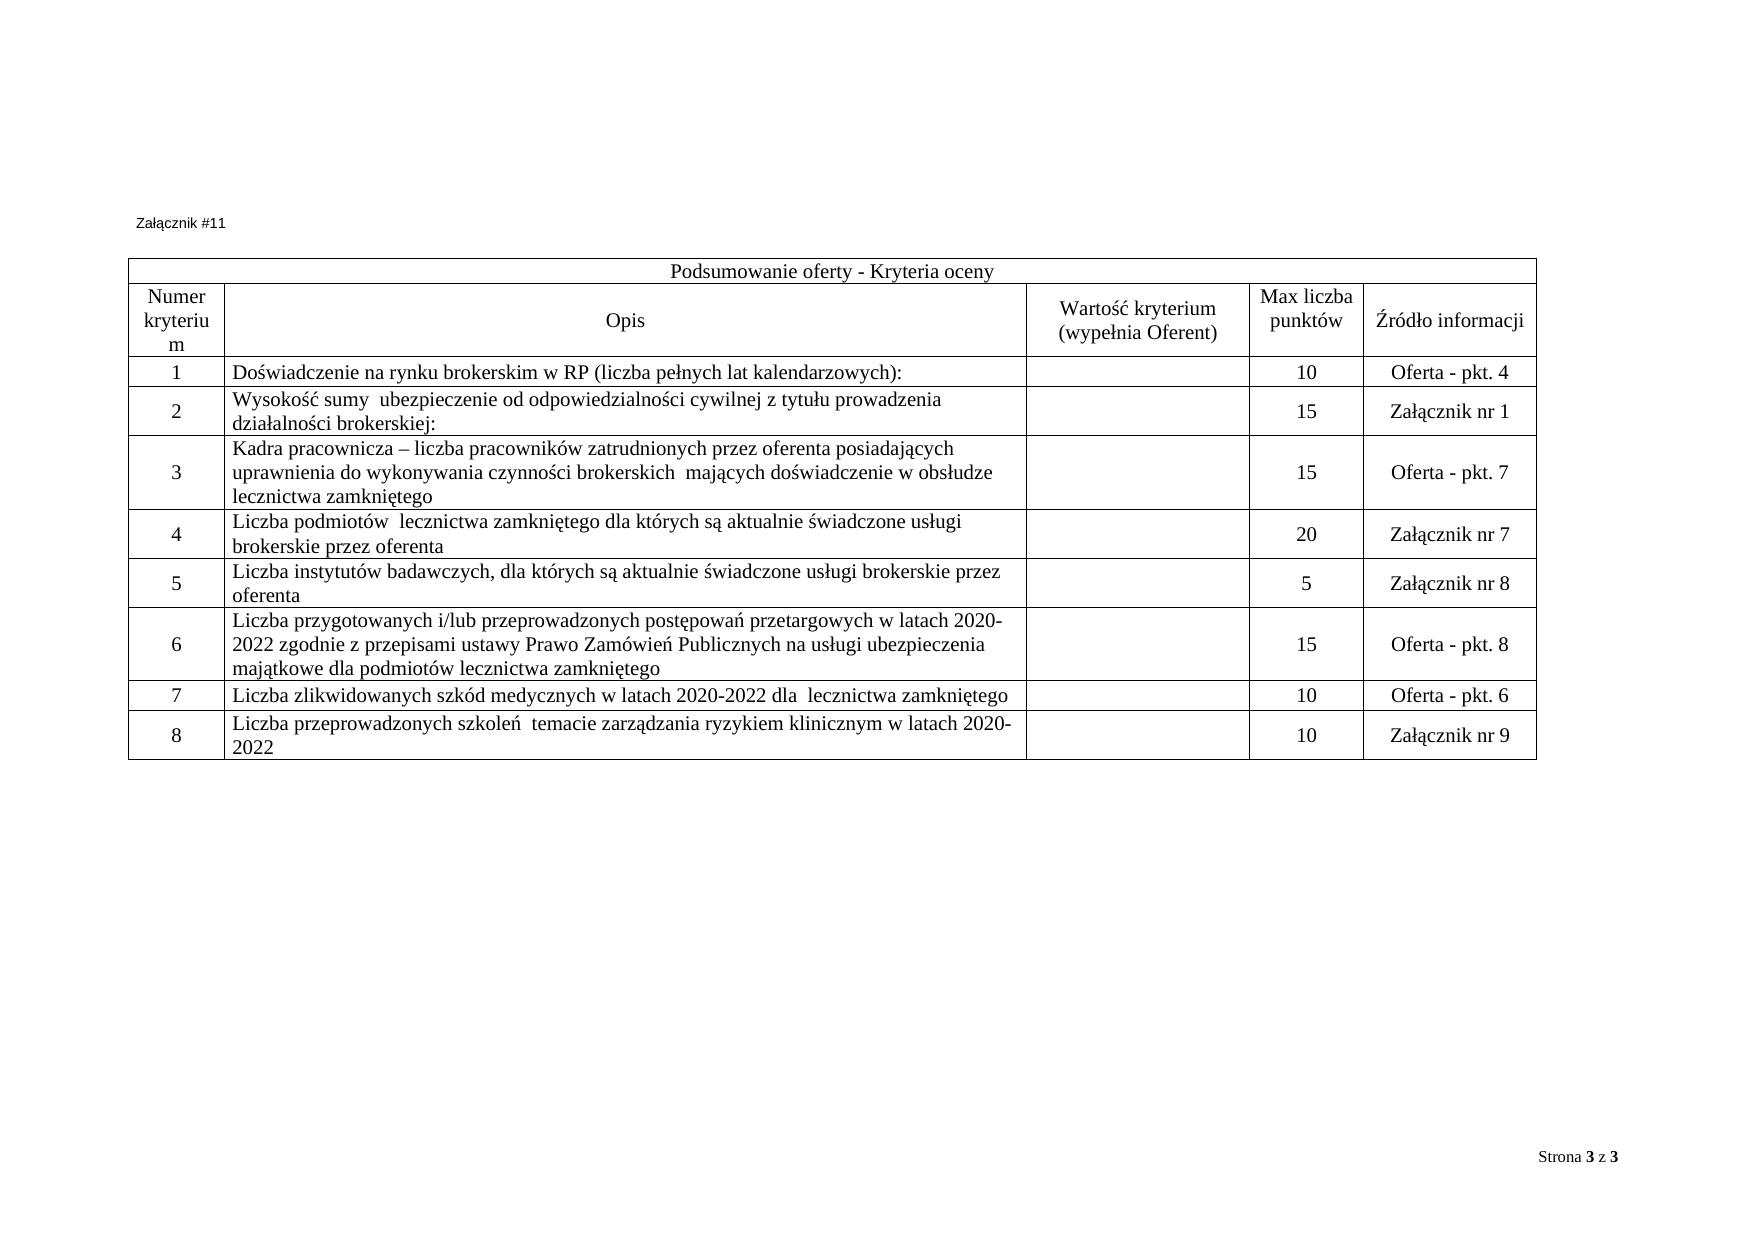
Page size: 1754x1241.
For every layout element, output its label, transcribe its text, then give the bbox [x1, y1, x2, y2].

table_cell 10 [1250, 357, 1363, 386]
table_cell 6 [129, 608, 224, 680]
table_cell [1027, 559, 1249, 607]
table_cell [1027, 711, 1249, 759]
table_cell Źródło informacji [1364, 284, 1536, 356]
table_cell [1027, 357, 1249, 386]
table_cell Liczba przygotowanych i/lub przeprowadzonych postępowań przetargowych w latach 2020-2022 zgodnie z przepisami ustawy Prawo Zamówień Publicznych na usługi ubezpieczenia majątkowe dla podmiotów lecznictwa zamkniętego [225, 608, 1026, 680]
table_cell Liczba przeprowadzonych szkoleń temacie zarządzania ryzykiem klinicznym w latach 2020-2022 [225, 711, 1026, 759]
table_cell Doświadczenie na rynku brokerskim w RP (liczba pełnych lat kalendarzowych): [225, 357, 1026, 386]
table_cell 1 [129, 357, 224, 386]
text Załącznik #11 [136, 215, 1618, 232]
table_cell 5 [1250, 559, 1363, 607]
table_cell 3 [129, 436, 224, 508]
table_cell 15 [1250, 387, 1363, 435]
table_cell Załącznik nr 8 [1364, 559, 1536, 607]
table_header Podsumowanie oferty - Kryteria oceny [129, 259, 1536, 283]
table_cell Liczba instytutów badawczych, dla których są aktualnie świadczone usługi brokerskie przez oferenta [225, 559, 1026, 607]
table_cell 7 [129, 681, 224, 710]
table_cell 10 [1250, 681, 1363, 710]
table_cell Oferta - pkt. 8 [1364, 608, 1536, 680]
table_cell Wartość kryterium (wypełnia Oferent) [1027, 284, 1249, 356]
table_cell [1027, 608, 1249, 680]
table_cell Max liczba punktów [1250, 284, 1363, 356]
table_cell [1027, 436, 1249, 508]
table_cell 20 [1250, 510, 1363, 558]
table_cell Liczba podmiotów lecznictwa zamkniętego dla których są aktualnie świadczone usługi brokerskie przez oferenta [225, 510, 1026, 558]
table_cell Oferta - pkt. 4 [1364, 357, 1536, 386]
table_cell 15 [1250, 436, 1363, 508]
table_cell Liczba zlikwidowanych szkód medycznych w latach 2020-2022 dla lecznictwa zamkniętego [225, 681, 1026, 710]
table_cell [1027, 387, 1249, 435]
table_cell Załącznik nr 9 [1364, 711, 1536, 759]
table_cell 2 [129, 387, 224, 435]
table_cell Numer kryterium [129, 284, 224, 356]
table_cell Oferta - pkt. 6 [1364, 681, 1536, 710]
table_cell Wysokość sumy ubezpieczenie od odpowiedzialności cywilnej z tytułu prowadzenia działalności brokerskiej: [225, 387, 1026, 435]
table_cell [1027, 681, 1249, 710]
table_cell 4 [129, 510, 224, 558]
table_cell 15 [1250, 608, 1363, 680]
table_cell Kadra pracownicza – liczba pracowników zatrudnionych przez oferenta posiadających uprawnienia do wykonywania czynności brokerskich mających doświadczenie w obsłudze lecznictwa zamkniętego [225, 436, 1026, 508]
table_cell [1027, 510, 1249, 558]
table_cell 10 [1250, 711, 1363, 759]
table_cell Załącznik nr 7 [1364, 510, 1536, 558]
table_cell 8 [129, 711, 224, 759]
table_cell Załącznik nr 1 [1364, 387, 1536, 435]
table_cell Opis [225, 284, 1026, 356]
table_cell 5 [129, 559, 224, 607]
table_cell Oferta - pkt. 7 [1364, 436, 1536, 508]
